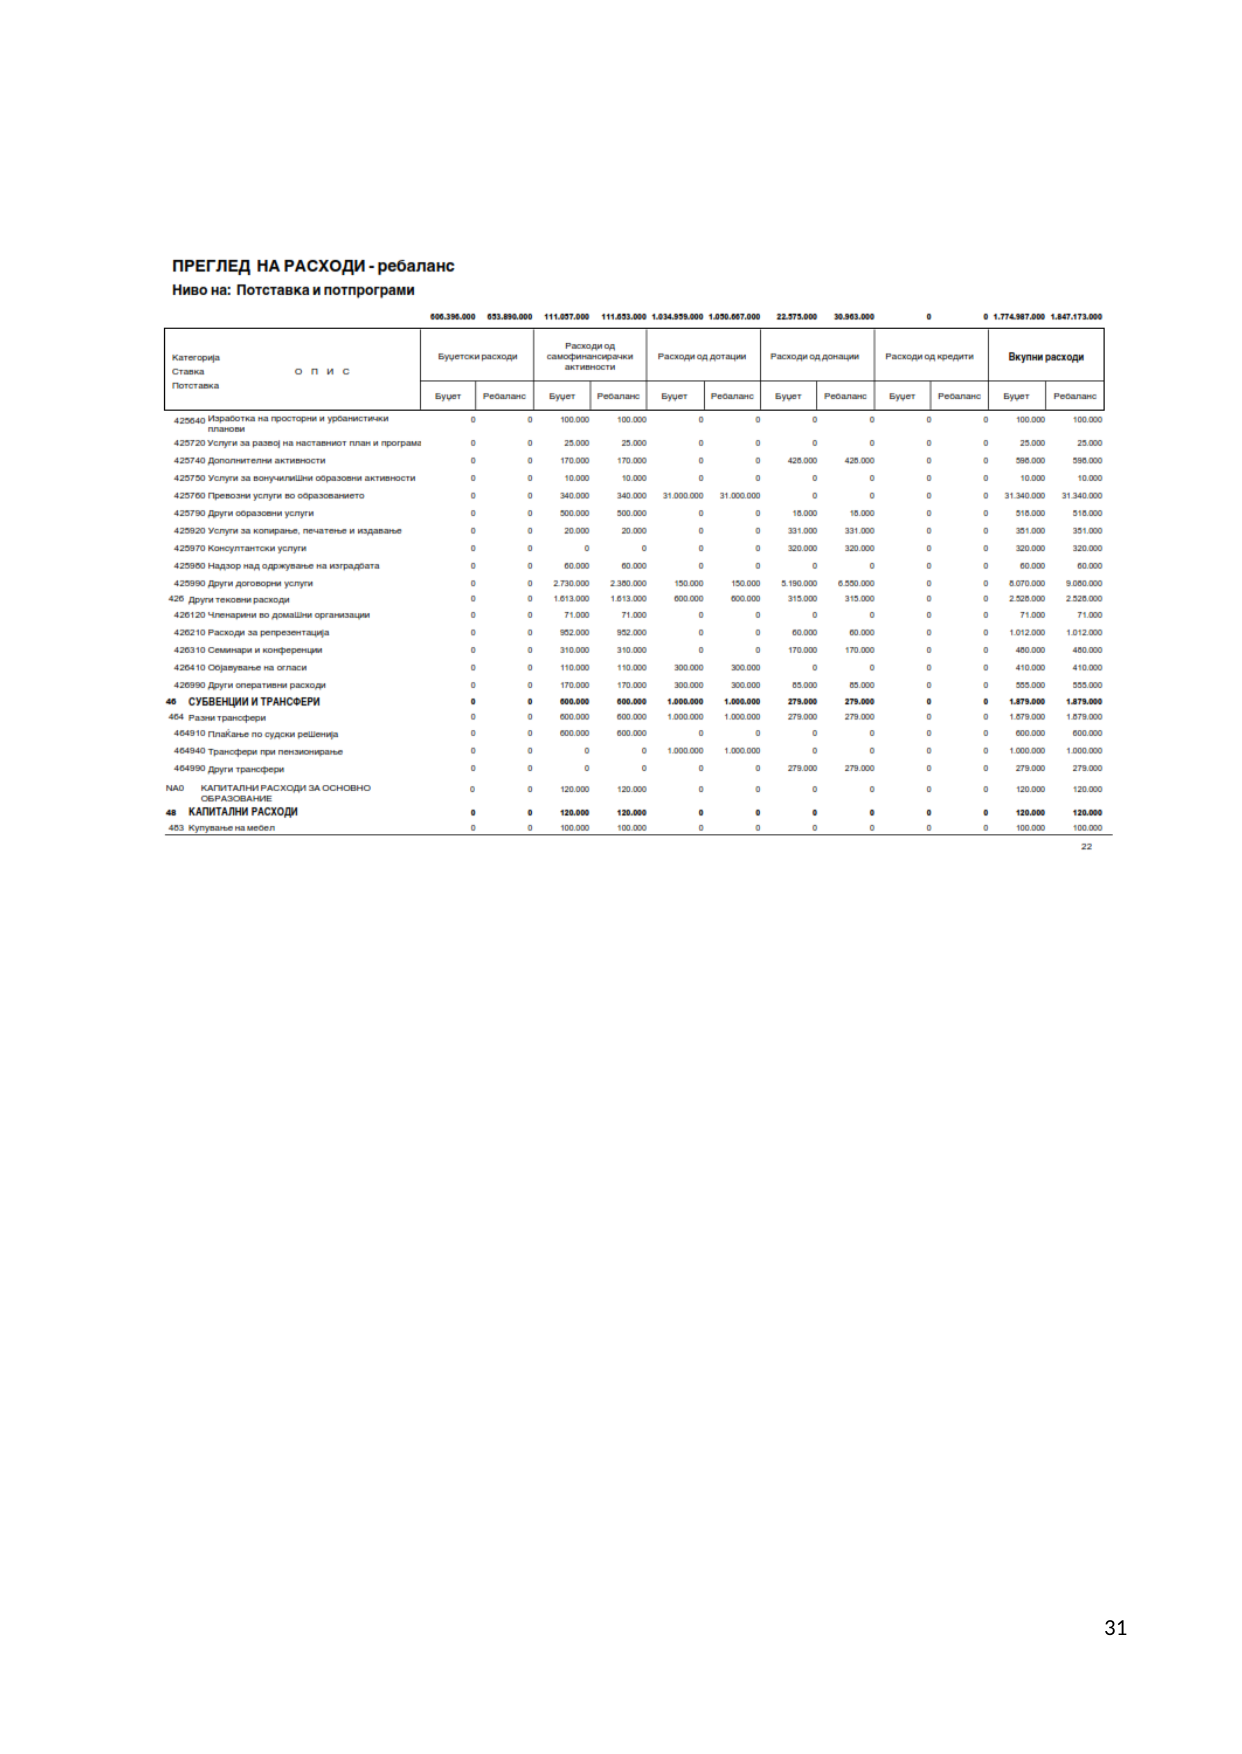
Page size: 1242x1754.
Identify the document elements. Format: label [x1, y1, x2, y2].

picture [143, 212, 1127, 908]
